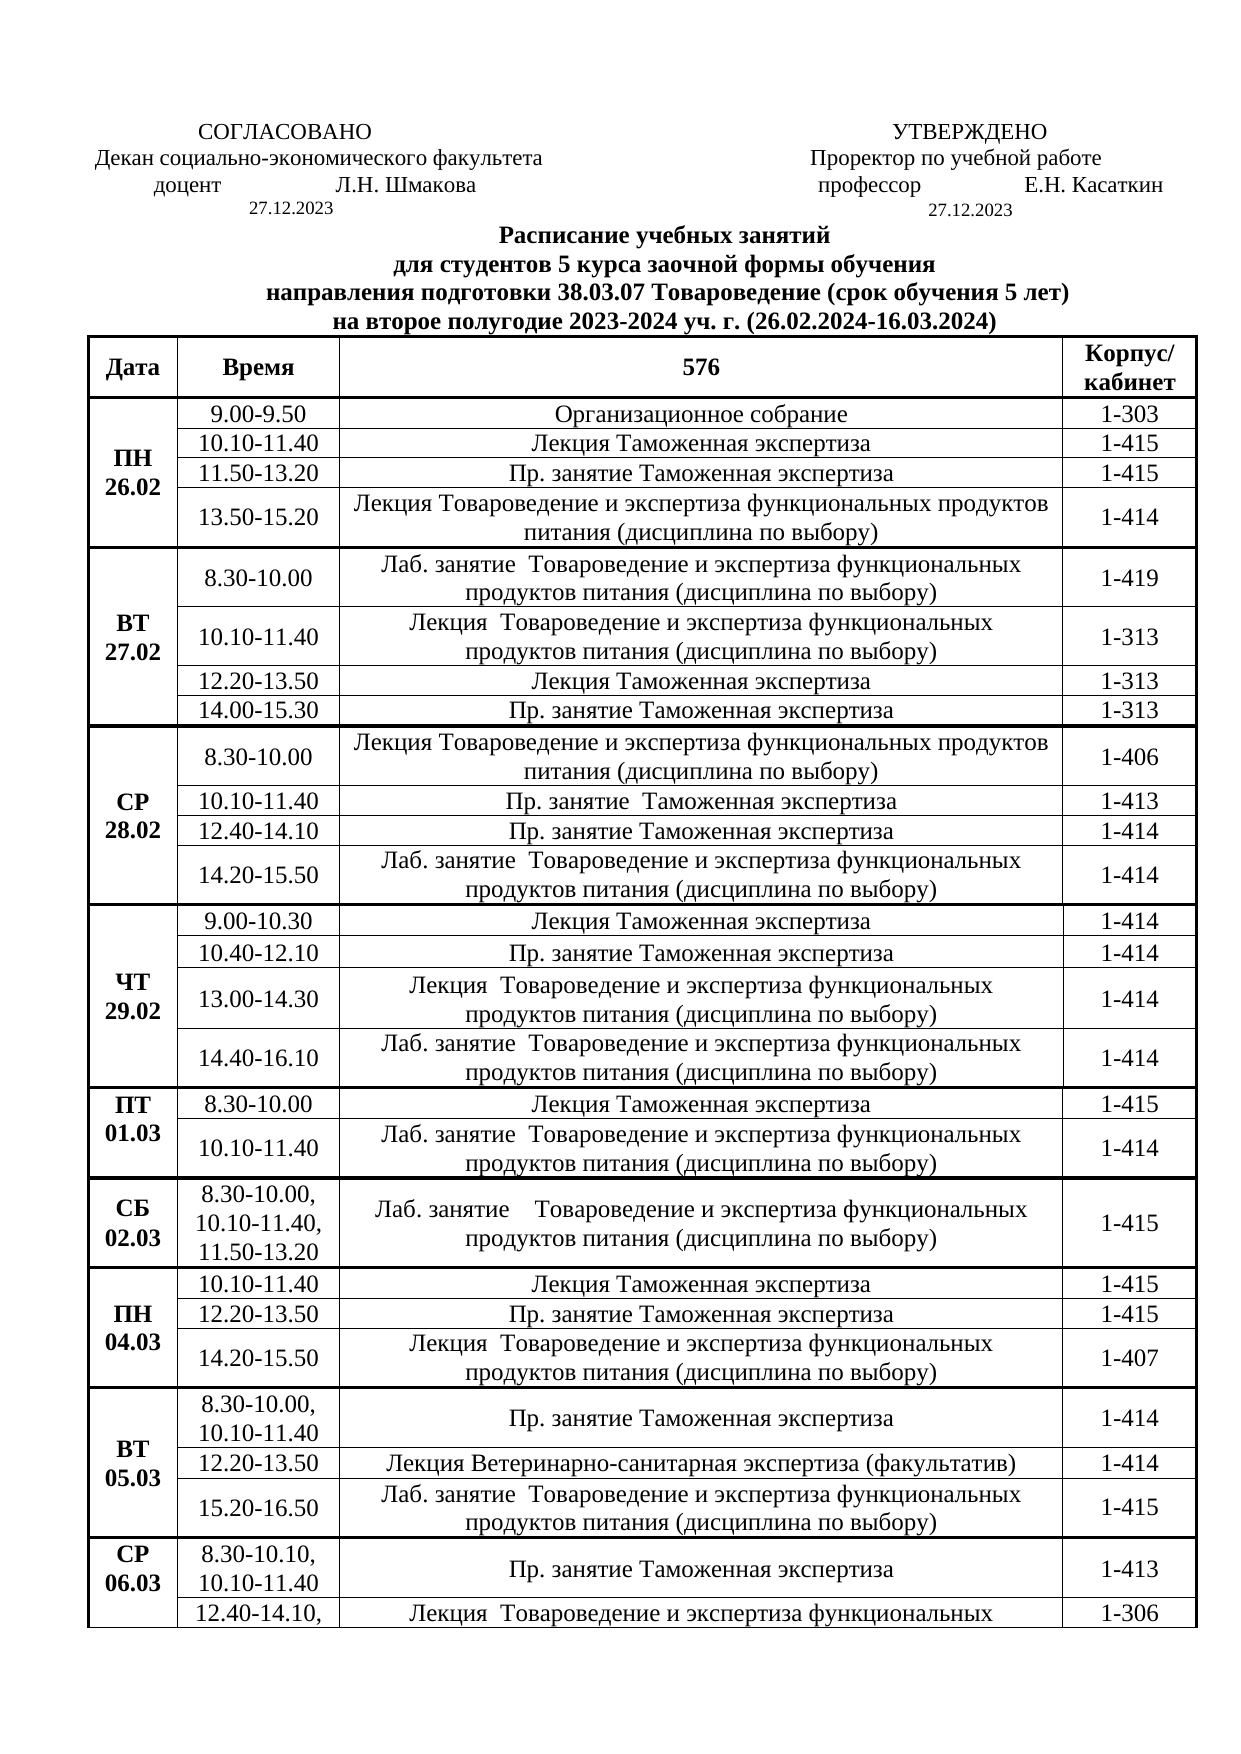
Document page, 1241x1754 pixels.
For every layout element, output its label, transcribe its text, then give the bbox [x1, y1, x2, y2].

table_cell 13.00-14.30 [178, 968, 339, 1027]
table_cell 8.30-10.00 [178, 1089, 339, 1118]
table_cell Лекция Таможенная экспертиза [340, 429, 1062, 457]
table_cell 14.40-16.10 [178, 1029, 339, 1086]
table_cell 8.30-10.00 [178, 549, 339, 606]
table_cell 1-414 [1063, 488, 1195, 546]
table_cell СБ 02.03 [90, 1180, 177, 1266]
table_cell 1-303 [1063, 399, 1195, 427]
table_cell 1-414 [1063, 1119, 1195, 1176]
table_cell 1-415 [1063, 1269, 1195, 1298]
table_cell Лекция Товароведение и экспертиза функциональных продуктов питания (дисциплина по выбору) [340, 607, 1062, 665]
table_header СОГЛАСОВАНО Декан социально-экономического факультета доцент Л.Н. Шмакова 27.12.2023 [83, 118, 702, 220]
table_cell Лекция Ветеринарно-санитарная экспертиза (факультатив) [340, 1448, 1062, 1478]
table_cell 1-414 [1063, 816, 1195, 844]
table_cell 1-407 [1063, 1329, 1195, 1386]
text направления подготовки 38.03.07 Товароведение (срок обучения 5 лет) [177, 277, 1152, 306]
table_cell Лаб. занятие Товароведение и экспертиза функциональных продуктов питания (дисциплина по выбору) [340, 1029, 1063, 1086]
table_cell 14.00-15.30 [178, 696, 339, 724]
table_cell 1-415 [1063, 1299, 1195, 1327]
table_cell 12.40-14.10 [178, 816, 339, 844]
table_header Время [178, 338, 339, 396]
table_cell Лекция Товароведение и экспертиза функциональных продуктов питания (дисциплина по выбору) [340, 968, 1063, 1027]
table_cell Лекция Товароведение и экспертиза функциональных продуктов питания (дисциплина по выбору) [340, 488, 1062, 546]
subtitle для студентов 5 курса заочной формы обучения [177, 249, 1152, 277]
table_cell 8.30-10.00, 10.10-11.40 [178, 1389, 339, 1447]
table_cell 1-306 [1063, 1598, 1195, 1627]
table_header Дата [90, 338, 177, 396]
table_cell Лекция Товароведение и экспертиза функциональных продуктов питания (дисциплина по выбору) [340, 728, 1062, 785]
table_cell 1-419 [1063, 549, 1195, 606]
table_cell 1-415 [1063, 1089, 1195, 1118]
table_cell 13.50-15.20 [178, 488, 339, 546]
table_cell Организационное собрание [340, 399, 1062, 427]
table_cell Лекция Таможенная экспертиза [340, 666, 1062, 694]
table_cell 1-414 [1063, 1448, 1195, 1478]
table_cell Пр. занятие Таможенная экспертиза [340, 1299, 1062, 1327]
table_cell 1-313 [1063, 666, 1195, 694]
table_cell 1-413 [1063, 786, 1195, 815]
table_cell 14.20-15.50 [178, 1329, 339, 1386]
table_cell Лекция Таможенная экспертиза [340, 1269, 1062, 1298]
table_cell 12.20-13.50 [178, 666, 339, 694]
table_cell ВТ 05.03 [90, 1389, 177, 1536]
table_cell Пр. занятие Таможенная экспертиза [340, 458, 1062, 487]
table_cell 1-313 [1063, 696, 1195, 724]
table_cell Лекция Таможенная экспертиза [340, 906, 1063, 935]
table_header 576 [340, 338, 1062, 396]
table_cell 1-415 [1063, 1180, 1195, 1266]
table_cell ВТ 27.02 [90, 549, 177, 724]
table_header Корпус/ кабинет [1063, 338, 1195, 396]
table_cell 1-414 [1064, 906, 1195, 935]
table_cell 12.20-13.50 [178, 1299, 339, 1327]
table_cell 12.20-13.50 [178, 1448, 339, 1478]
table_cell 1-414 [1064, 936, 1195, 967]
table_cell Лаб. занятие Товароведение и экспертиза функциональных продуктов питания (дисциплина по выбору) [340, 1119, 1062, 1176]
table_cell Пр. занятие Таможенная экспертиза [340, 696, 1062, 724]
table_cell Лаб. занятие Товароведение и экспертиза функциональных продуктов питания (дисциплина по выбору) [340, 1479, 1062, 1536]
table_cell ПТ 01.03 [90, 1089, 177, 1176]
table_cell Пр. занятие Таможенная экспертиза [340, 1539, 1062, 1597]
table_cell 8.30-10.10, 10.10-11.40 [178, 1539, 339, 1597]
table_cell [340, 1598, 1062, 1627]
table_cell Лекция Таможенная экспертиза [340, 1089, 1062, 1118]
table_header УТВЕРЖДЕНО Проректор по учебной работе профессор Е.Н. Касаткин 27.12.2023 [702, 118, 1240, 220]
table_cell Пр. занятие Таможенная экспертиза [340, 816, 1062, 844]
table_cell 1-406 [1063, 728, 1195, 785]
table_cell 8.30-10.00, 10.10-11.40, 11.50-13.20 [178, 1180, 339, 1266]
table_cell 8.30-10.00 [178, 728, 339, 785]
table_cell 1-414 [1063, 1389, 1195, 1447]
table_cell 10.40-12.10 [178, 936, 339, 967]
table_cell 10.10-11.40 [178, 1119, 339, 1176]
table_cell ПН 26.02 [90, 399, 177, 546]
table_cell СР 28.02 [90, 728, 177, 903]
table_cell Пр. занятие Таможенная экспертиза [340, 936, 1063, 967]
table_cell 1-313 [1063, 607, 1195, 665]
table_cell 1-415 [1063, 458, 1195, 487]
text на второе полугодие 2023-2024 уч. г. (26.02.2024-16.03.2024) [177, 306, 1152, 335]
table_cell Пр. занятие Таможенная экспертиза [340, 786, 1062, 815]
table_cell ПН 04.03 [90, 1269, 177, 1386]
table_cell Лаб. занятие Товароведение и экспертиза функциональных продуктов питания (дисциплина по выбору) [340, 1180, 1062, 1266]
table_cell 9.00-10.30 [178, 906, 339, 935]
table_cell Лаб. занятие Товароведение и экспертиза функциональных продуктов питания (дисциплина по выбору) [340, 549, 1062, 606]
table_cell СР 06.03 [90, 1539, 177, 1627]
table_cell 1-415 [1063, 1479, 1195, 1536]
table_cell Пр. занятие Таможенная экспертиза [340, 1389, 1062, 1447]
table_cell 1-415 [1063, 429, 1195, 457]
table_cell 9.00-9.50 [178, 399, 339, 427]
table_cell 1-414 [1063, 846, 1195, 903]
table_cell 1-413 [1063, 1539, 1195, 1597]
table_cell 10.10-11.40 [178, 1269, 339, 1298]
table_cell Лекция Товароведение и экспертиза функциональных продуктов питания (дисциплина по выбору) [340, 1329, 1062, 1386]
table_cell 10.10-11.40 [178, 786, 339, 815]
table_cell 14.20-15.50 [178, 846, 339, 903]
table_cell 1-414 [1064, 968, 1195, 1027]
table_cell 15.20-16.50 [178, 1479, 339, 1536]
table_cell 1-414 [1064, 1029, 1195, 1086]
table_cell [178, 1598, 339, 1627]
table_cell 10.10-11.40 [178, 607, 339, 665]
table_cell 11.50-13.20 [178, 458, 339, 487]
table_cell 10.10-11.40 [178, 429, 339, 457]
table_cell ЧТ 29.02 [90, 906, 177, 1086]
table_cell Лаб. занятие Товароведение и экспертиза функциональных продуктов питания (дисциплина по выбору) [340, 846, 1062, 903]
subtitle Расписание учебных занятий [177, 220, 1152, 249]
